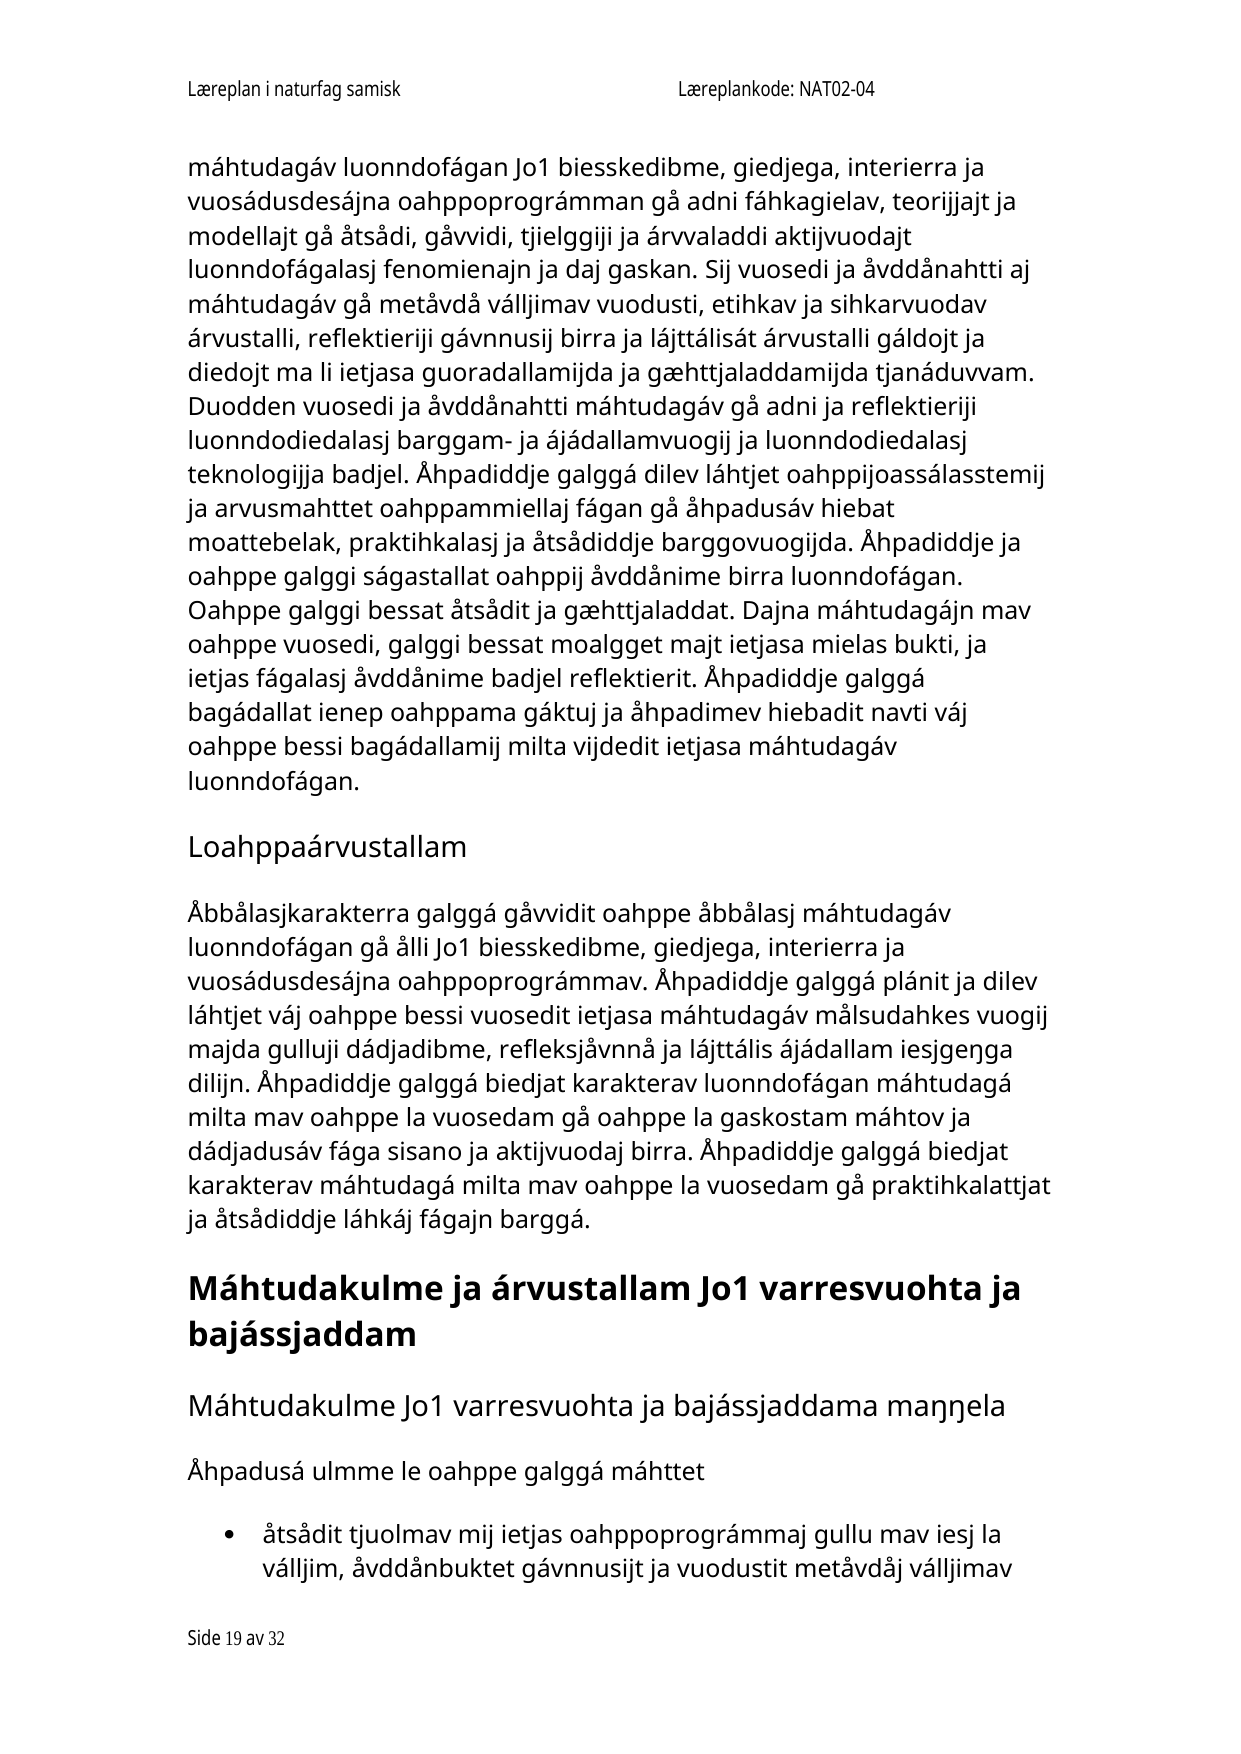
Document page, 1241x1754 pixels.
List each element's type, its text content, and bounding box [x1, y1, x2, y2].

subtitle Máhtudakulme ja árvustallam Jo1 varresvuohta ja bajássjaddam [187, 1265, 1053, 1356]
list åtsådit tjuolmav mij ietjas oahppoprográmmaj gullu mav iesj la válljim, åvddånbuktet gávnnusijt ja vuodustit metåvdåj válljimav [225, 1517, 1053, 1585]
text Åhpadusá ulmme le oahppe galggá máhttet [187, 1454, 1053, 1488]
text Åbbålasjkarakterra galggá gåvvidit oahppe åbbålasj máhtudagáv luonndofágan gå ålli Jo1 biesskedibme, giedjega, interierra ja vuosádusdesájna oahppoprográmmav. Åhpadiddje galggá plánit ja dilev láhtjet váj oahppe bessi vuosedit ietjasa máhtudagáv målsudahkes vuogij majda gulluji dádjadibme, refleksjåvnnå ja lájttális ájádallam iesjgeŋga dilijn. Åhpadiddje galggá biedjat karakterav luonndofágan máhtudagá milta mav oahppe la vuosedam gå oahppe la gaskostam máhtov ja dádjadusáv fága sisano ja aktijvuodaj birra. Åhpadiddje galggá biedjat karakterav máhtudagá milta mav oahppe la vuosedam gå praktihkalattjat ja åtsådiddje láhkáj fágajn barggá. [187, 895, 1053, 1236]
subtitle Loahppaárvustallam [187, 826, 1053, 866]
subtitle Máhtudakulme Jo1 varresvuohta ja bajássjaddama maŋŋela [187, 1385, 1053, 1425]
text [187, 150, 1053, 797]
